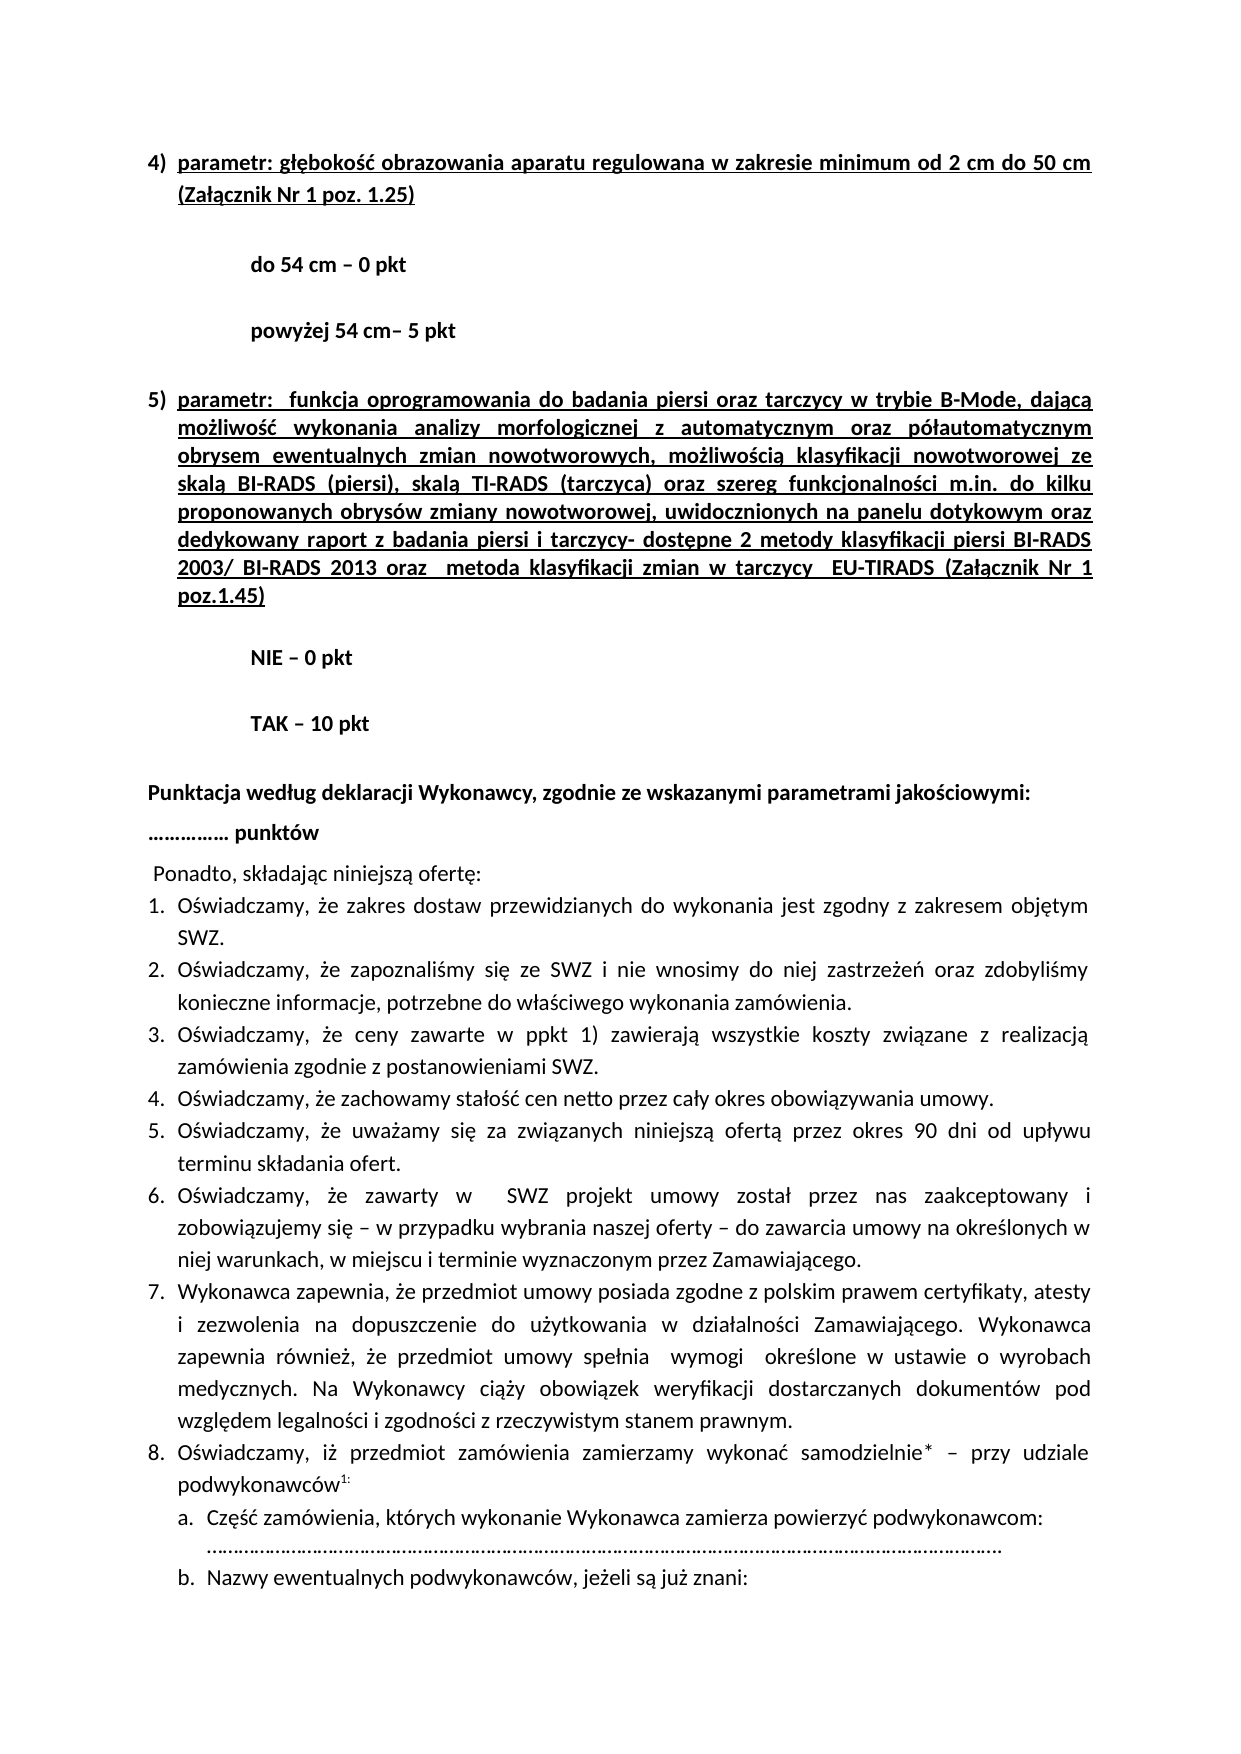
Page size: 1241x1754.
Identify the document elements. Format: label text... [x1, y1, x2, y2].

text ……………………………………………………………………………………………………………………………………. [207, 1531, 1090, 1559]
list Oświadczamy, że zakres dostaw przewidzianych do wykonania jest zgodny z zakresem objętym SWZ. [148, 891, 1090, 951]
list Oświadczamy, że zawarty w SWZ projekt umowy został przez nas zaakceptowany i zobowiązujemy się – w przypadku wybrania naszej oferty – do zawarcia umowy na określonych w niej warunkach, w miejscu i terminie wyznaczonym przez Zamawiającego. [148, 1181, 1093, 1273]
text NIE – 0 pkt [148, 622, 1093, 671]
text Punktacja według deklaracji Wykonawcy, zgodnie ze wskazanymi parametrami jakościowymi: [148, 778, 1093, 806]
text TAK – 10 pkt [148, 688, 1093, 737]
list parametr: funkcja oprogramowania do badania piersi oraz tarczycy w trybie B-Mode, dającą możliwość wykonania analizy morfologicznej z automatycznym oraz półautomatycznym obrysem ewentualnych zmian nowotworowych, możliwością klasyfikacji nowotworowej ze skalą BI-RADS (piersi), skalą TI-RADS (tarczyca) oraz szereg funkcjonalności m.in. do kilku proponowanych obrysów zmiany nowotworowej, uwidocznionych na panelu dotykowym oraz dedykowany raport z badania piersi i tarczycy- dostępne 2 metody klasyfikacji piersi BI-RADS 2003/ BI-RADS 2013 oraz metoda klasyfikacji zmian w tarczycy EU-TIRADS (Załącznik Nr 1 poz.1.45) [148, 385, 1093, 609]
text powyżej 54 cm– 5 pkt [148, 295, 1093, 344]
list Oświadczamy, że uważamy się za związanych niniejszą ofertą przez okres 90 dni od upływu terminu składania ofert. [148, 1117, 1093, 1177]
list Oświadczamy, że zapoznaliśmy się ze SWZ i nie wnosimy do niej zastrzeżeń oraz zdobyliśmy konieczne informacje, potrzebne do właściwego wykonania zamówienia. [148, 956, 1090, 1016]
list Wykonawca zapewnia, że przedmiot umowy posiada zgodne z polskim prawem certyfikaty, atesty i zezwolenia na dopuszczenie do użytkowania w działalności Zamawiającego. Wykonawca zapewnia również, że przedmiot umowy spełnia wymogi określone w ustawie o wyrobach medycznych. Na Wykonawcy ciąży obowiązek weryfikacji dostarczanych dokumentów pod względem legalności i zgodności z rzeczywistym stanem prawnym. [148, 1277, 1093, 1434]
text do 54 cm – 0 pkt [148, 229, 1093, 278]
text …………… punktów [148, 818, 1093, 847]
list Część zamówienia, których wykonanie Wykonawca zamierza powierzyć podwykonawcom: [177, 1503, 1090, 1531]
text Ponadto, składając niniejszą ofertę: [148, 859, 1093, 887]
list Nazwy ewentualnych podwykonawców, jeżeli są już znani: [177, 1563, 1090, 1591]
list Oświadczamy, że zachowamy stałość cen netto przez cały okres obowiązywania umowy. [148, 1084, 1090, 1112]
list Oświadczamy, że ceny zawarte w ppkt 1) zawierają wszystkie koszty związane z realizacją zamówienia zgodnie z postanowieniami SWZ. [148, 1020, 1090, 1080]
list Oświadczamy, iż przedmiot zamówienia zamierzamy wykonać samodzielnie* – przy udziale podwykonawców1: [148, 1438, 1090, 1499]
list parametr: głębokość obrazowania aparatu regulowana w zakresie minimum od 2 cm do 50 cm (Załącznik Nr 1 poz. 1.25) [148, 148, 1093, 208]
